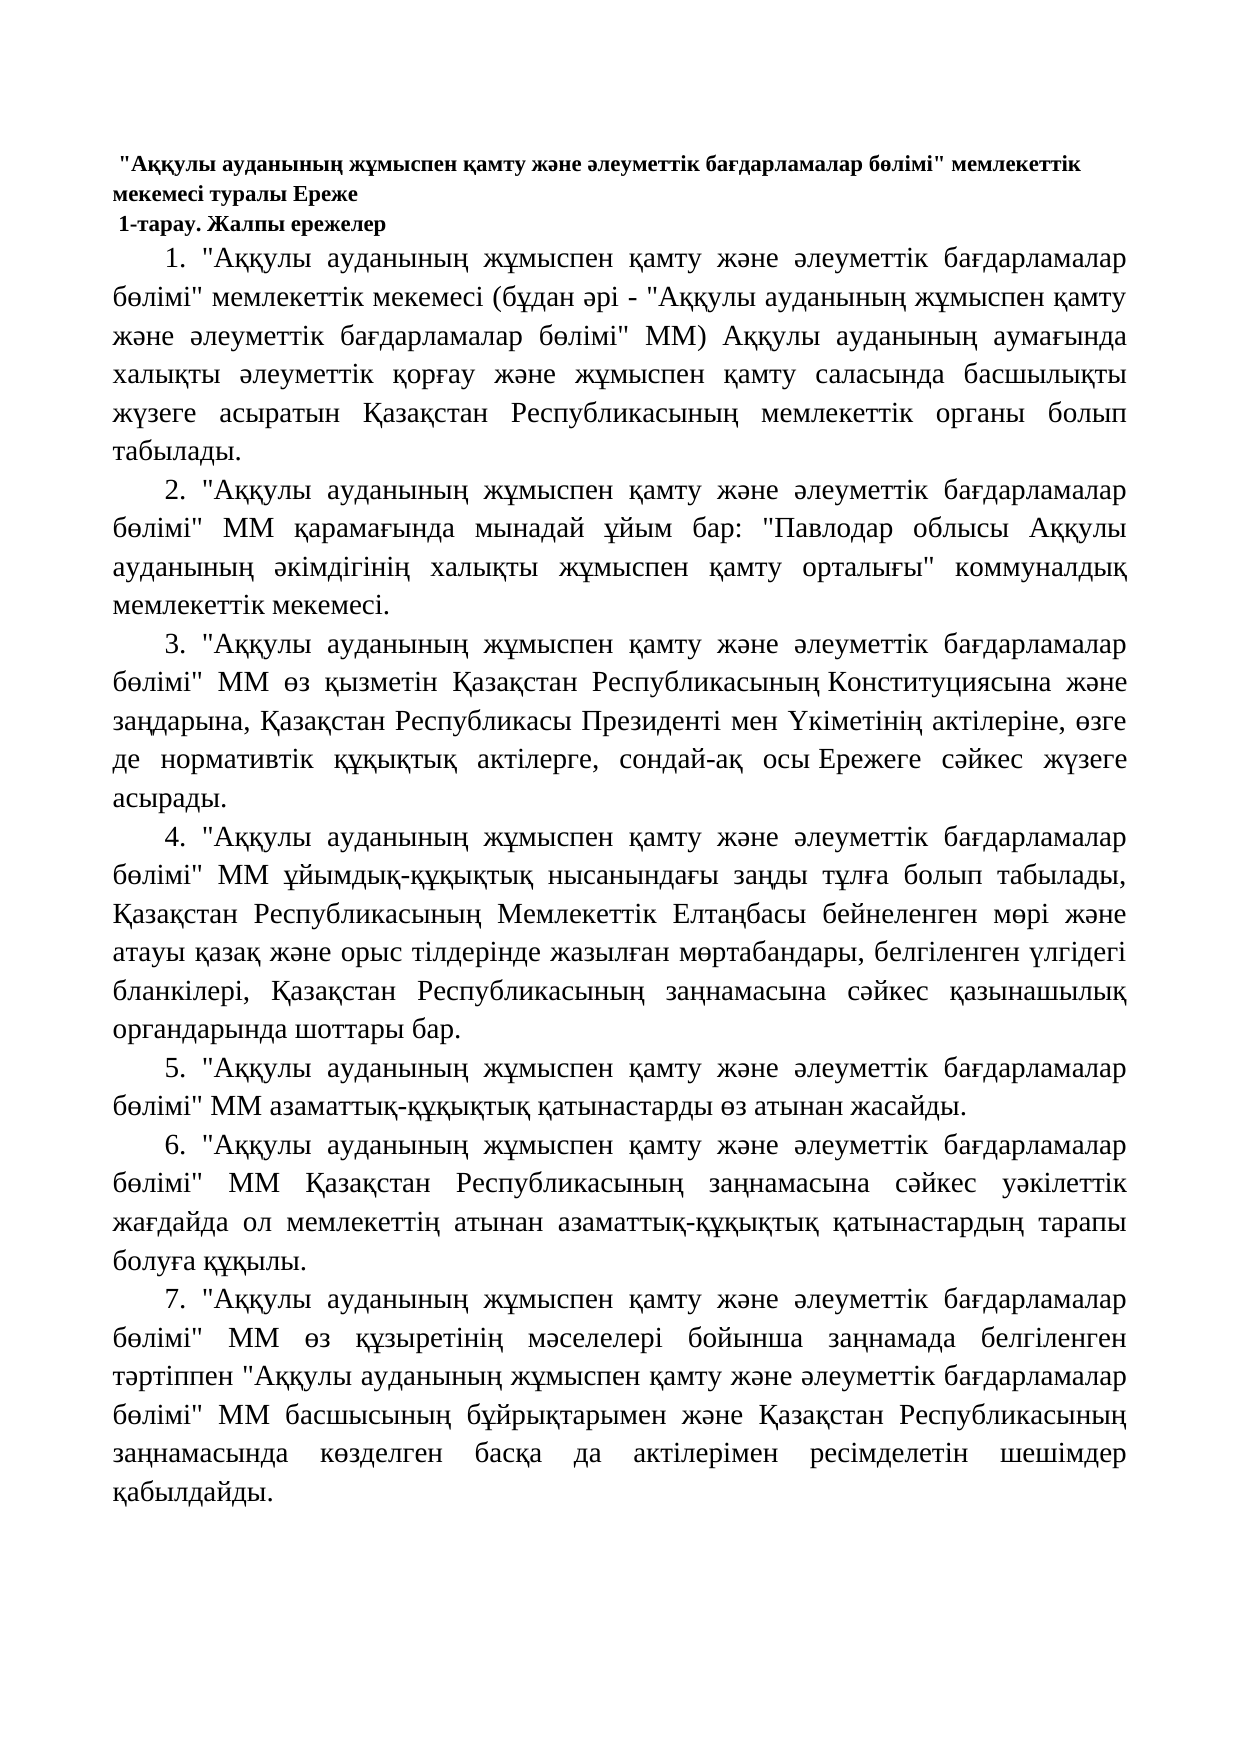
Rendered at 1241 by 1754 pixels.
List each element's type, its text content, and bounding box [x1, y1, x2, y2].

text "Аққулы ауданының жұмыспен қамту және әлеуметтік бағдарламалар бөлімі" мемлекеттік мекемесі туралы Ереже [112, 150, 1128, 207]
text 5. "Аққулы ауданының жұмыспен қамту және әлеуметтік бағдарламалар бөлімі" ММ азаматтық-құқықтық қатынастарды өз атынан жасайды. [112, 1050, 1128, 1122]
text 2. "Аққулы ауданының жұмыспен қамту және әлеуметтік бағдарламалар бөлімі" ММ қарамағында мынадай ұйым бар: "Павлодар облысы Аққулы ауданының әкімдігінің халықты жұмыспен қамту орталығы" коммуналдық мемлекеттік мекемесі. [112, 472, 1128, 621]
text 4. "Аққулы ауданының жұмыспен қамту және әлеуметтік бағдарламалар бөлімі" ММ ұйымдық-құқықтық нысанындағы заңды тұлға болып табылады, Қазақстан Республикасының Мемлекеттік Елтаңбасы бейнеленген мөрі және атауы қазақ және орыс тілдерінде жазылған мөртабандары, белгіленген үлгідегі бланкілері, Қазақстан Республикасының заңнамасына сәйкес қазынашылық органдарында шоттары бар. [112, 819, 1128, 1045]
text 3. "Аққулы ауданының жұмыспен қамту және әлеуметтік бағдарламалар бөлімі" ММ өз қызметін Қазақстан Республикасының Конституциясына және заңдарына, Қазақстан Республикасы Президенті мен Үкіметінің актілеріне, өзге де нормативтік құқықтық актілерге, сондай-ақ осы Ережеге сәйкес жүзеге асырады. [112, 626, 1128, 814]
text 1-тарау. Жалпы ережелер [112, 210, 1128, 237]
text 7. "Аққулы ауданының жұмыспен қамту және әлеуметтік бағдарламалар бөлімі" ММ өз құзыретінің мәселелері бойынша заңнамада белгіленген тәртіппен "Аққулы ауданының жұмыспен қамту және әлеуметтік бағдарламалар бөлімі" ММ басшысының бұйрықтарымен және Қазақстан Республикасының заңнамасында көзделген басқа да актілерімен ресімделетін шешімдер қабылдайды. [112, 1281, 1128, 1507]
text 1. "Аққулы ауданының жұмыспен қамту және әлеуметтік бағдарламалар бөлімі" мемлекеттік мекемесі (бұдан әрі - "Аққулы ауданының жұмыспен қамту және әлеуметтік бағдарламалар бөлімі" ММ) Аққулы ауданының аумағында халықты әлеуметтік қорғау және жұмыспен қамту саласында басшылықты жүзеге асыратын Қазақстан Республикасының мемлекеттік органы болып табылады. [112, 241, 1128, 467]
text 6. "Аққулы ауданының жұмыспен қамту және әлеуметтік бағдарламалар бөлімі" ММ Қазақстан Республикасының заңнамасына сәйкес уәкілеттік жағдайда ол мемлекеттің атынан азаматтық-құқықтық қатынастардың тарапы болуға құқылы. [112, 1127, 1128, 1276]
